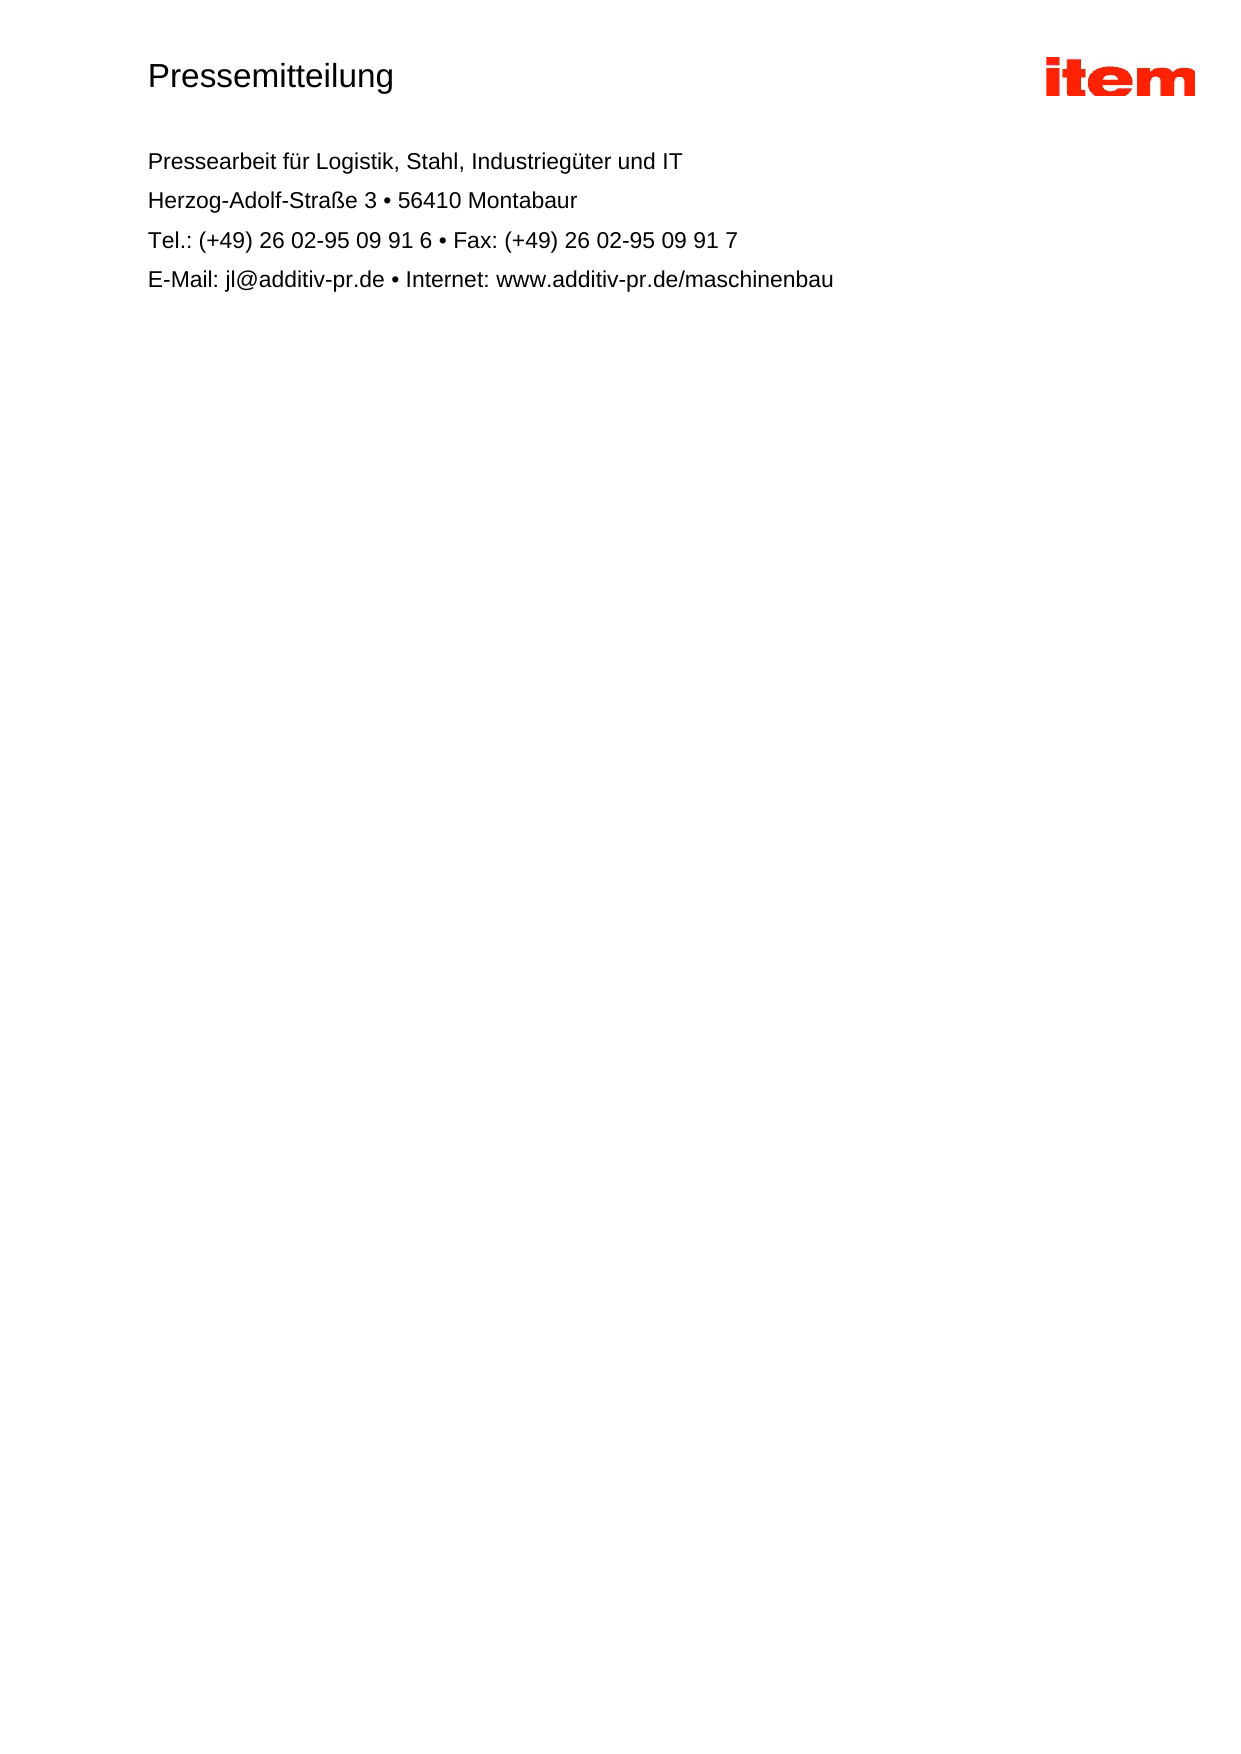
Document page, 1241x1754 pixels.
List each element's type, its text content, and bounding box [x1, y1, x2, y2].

text Pressearbeit für Logistik, Stahl, Industriegüter und IT [148, 148, 1033, 174]
text Tel.: (+49) 26 02-95 09 91 6 • Fax: (+49) 26 02-95 09 91 7 [148, 227, 1033, 253]
text E-Mail: jl@additiv-pr.de • Internet: www.additiv-pr.de/maschinenbau [148, 266, 1033, 292]
picture [1045, 57, 1195, 95]
text Herzog-Adolf-Straße 3 • 56410 Montabaur [148, 187, 1033, 213]
